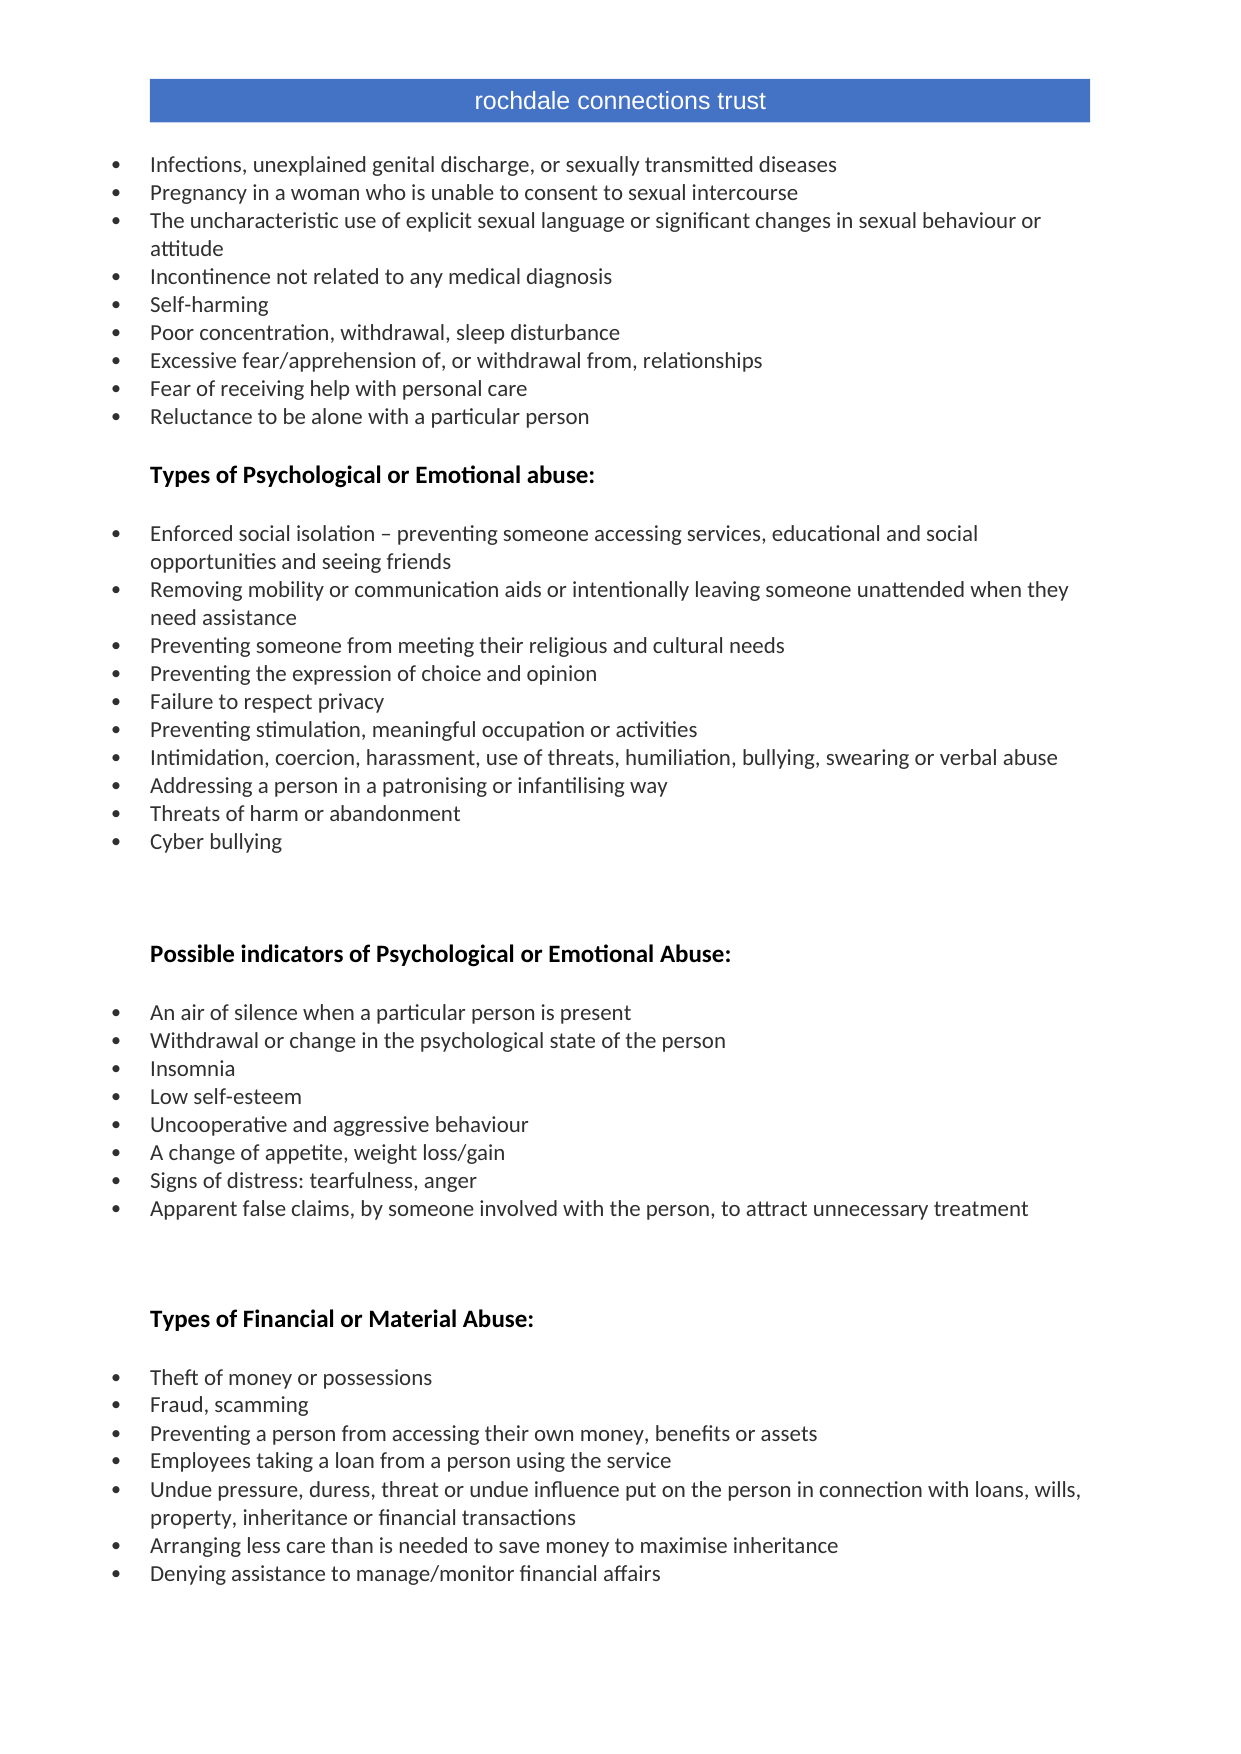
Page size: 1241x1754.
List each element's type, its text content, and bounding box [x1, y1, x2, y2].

list Preventing someone from meeting their religious and cultural needs [112, 631, 1090, 659]
list Fear of receiving help with personal care [112, 374, 1090, 402]
text Types of Financial or Material Abuse: [150, 1303, 1090, 1333]
list Insomnia [112, 1054, 1090, 1082]
list Uncooperative and aggressive behaviour [112, 1110, 1090, 1138]
list Threats of harm or abandonment [112, 799, 1090, 827]
text Types of Psychological or Emotional abuse: [150, 459, 1090, 490]
list Self-harming [112, 290, 1090, 318]
list Employees taking a loan from a person using the service [112, 1447, 1090, 1475]
list Undue pressure, duress, threat or undue influence put on the person in connection with loans, wills, property, inheritance or financial transactions [112, 1475, 1090, 1531]
list Preventing stimulation, meaningful occupation or activities [112, 715, 1090, 743]
list Incontinence not related to any medical diagnosis [112, 262, 1090, 290]
list Removing mobility or communication aids or intentionally leaving someone unattended when they need assistance [112, 575, 1090, 631]
list Preventing the expression of choice and opinion [112, 659, 1090, 687]
list Low self-esteem [112, 1082, 1090, 1110]
list The uncharacteristic use of explicit sexual language or significant changes in sexual behaviour or attitude [112, 206, 1090, 262]
list An air of silence when a particular person is present [112, 998, 1090, 1026]
list Failure to respect privacy [112, 687, 1090, 715]
list Preventing a person from accessing their own money, benefits or assets [112, 1419, 1090, 1447]
list Arranging less care than is needed to save money to maximise inheritance [112, 1531, 1090, 1559]
list A change of appetite, weight loss/gain [112, 1138, 1090, 1166]
list Pregnancy in a woman who is unable to consent to sexual intercourse [112, 178, 1090, 206]
list Signs of distress: tearfulness, anger [112, 1166, 1090, 1194]
list Infections, unexplained genital discharge, or sexually transmitted diseases [112, 150, 1090, 178]
list Theft of money or possessions [112, 1363, 1090, 1391]
list Denying assistance to manage/monitor financial affairs [112, 1559, 1090, 1587]
list Reluctance to be alone with a particular person [112, 402, 1090, 430]
list Apparent false claims, by someone involved with the person, to attract unnecessary treatment [112, 1194, 1090, 1222]
list Poor concentration, withdrawal, sleep disturbance [112, 318, 1090, 346]
list Fraud, scamming [112, 1391, 1090, 1419]
list Enforced social isolation – preventing someone accessing services, educational and social opportunities and seeing friends [112, 519, 1090, 575]
list Addressing a person in a patronising or infantilising way [112, 771, 1090, 799]
text Possible indicators of Psychological or Emotional Abuse: [150, 938, 1090, 969]
list Intimidation, coercion, harassment, use of threats, humiliation, bullying, swearing or verbal abuse [112, 743, 1090, 771]
list Cyber bullying [112, 827, 1090, 855]
list Withdrawal or change in the psychological state of the person [112, 1026, 1090, 1054]
list Excessive fear/apprehension of, or withdrawal from, relationships [112, 346, 1090, 374]
